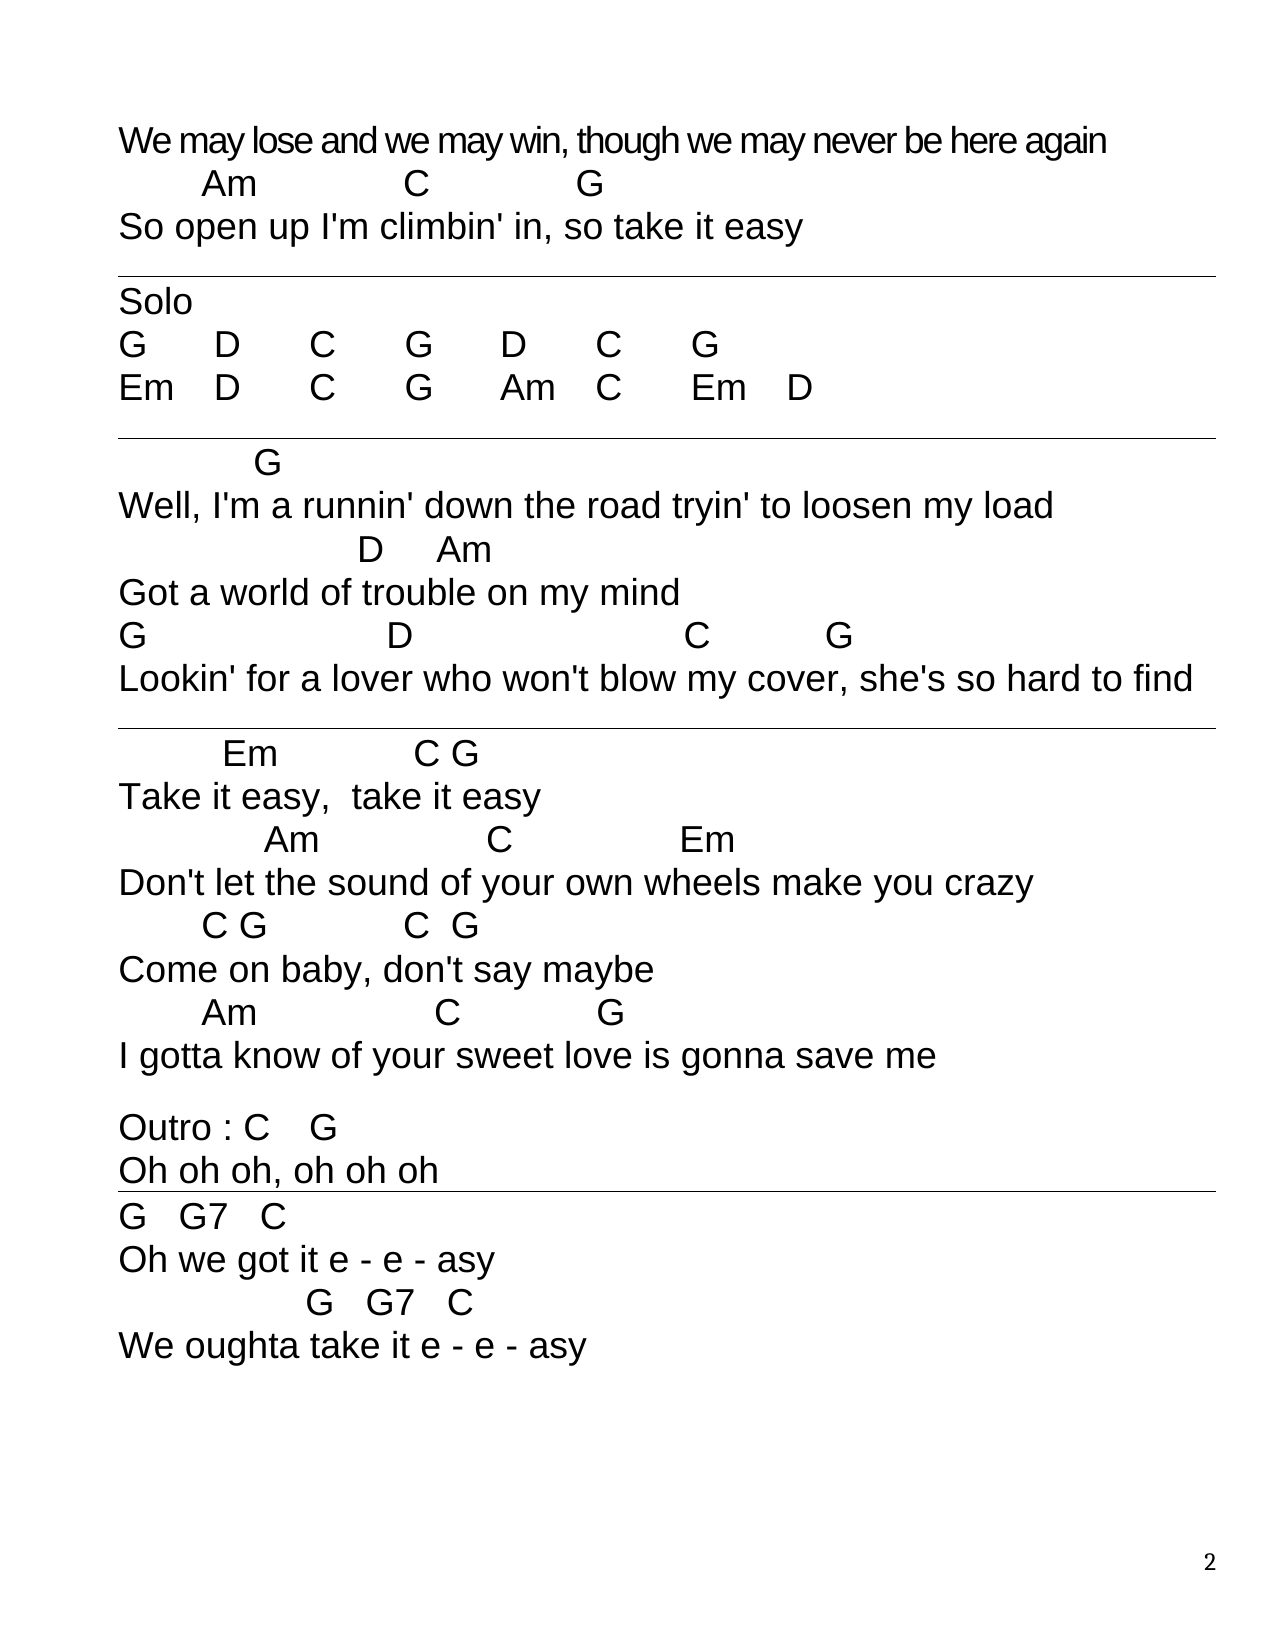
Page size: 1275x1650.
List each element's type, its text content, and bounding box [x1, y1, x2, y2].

text Don't let the sound of your own wheels make you crazy [118, 861, 1216, 904]
text We may lose and we may win, though we may never be here again [118, 118, 1216, 161]
text Em C G [118, 729, 1216, 774]
text Take it easy, take it easy [118, 774, 1216, 817]
text G G7 C [118, 1281, 1216, 1324]
text Am C G [118, 990, 1216, 1033]
text Got a world of trouble on my mind [118, 570, 1216, 613]
text I gotta know of your sweet love is gonna save me [118, 1033, 1216, 1076]
text Come on baby, don't say maybe [118, 947, 1216, 990]
text G [118, 439, 1216, 484]
text C G C G [118, 904, 1216, 947]
text Em D C G Am C Em D [118, 366, 1216, 409]
text Am C Em [118, 817, 1216, 861]
text Oh oh oh, oh oh oh [118, 1148, 1216, 1191]
text Lookin' for a lover who won't blow my cover, she's so hard to find [118, 656, 1216, 699]
text G G7 C [118, 1192, 1216, 1237]
text Am C G [118, 161, 1216, 204]
text Well, I'm a runnin' down the road tryin' to loosen my load [118, 484, 1216, 527]
text Solo [118, 277, 1216, 322]
text G D C G [118, 613, 1216, 656]
text So open up I'm climbin' in, so take it easy [118, 204, 1216, 247]
text We oughta take it e - e - asy [118, 1324, 1216, 1367]
text Outro : C G [118, 1105, 1216, 1148]
text G D C G D C G [118, 322, 1216, 366]
text Oh we got it e - e - asy [118, 1237, 1216, 1281]
text D Am [118, 527, 1216, 570]
